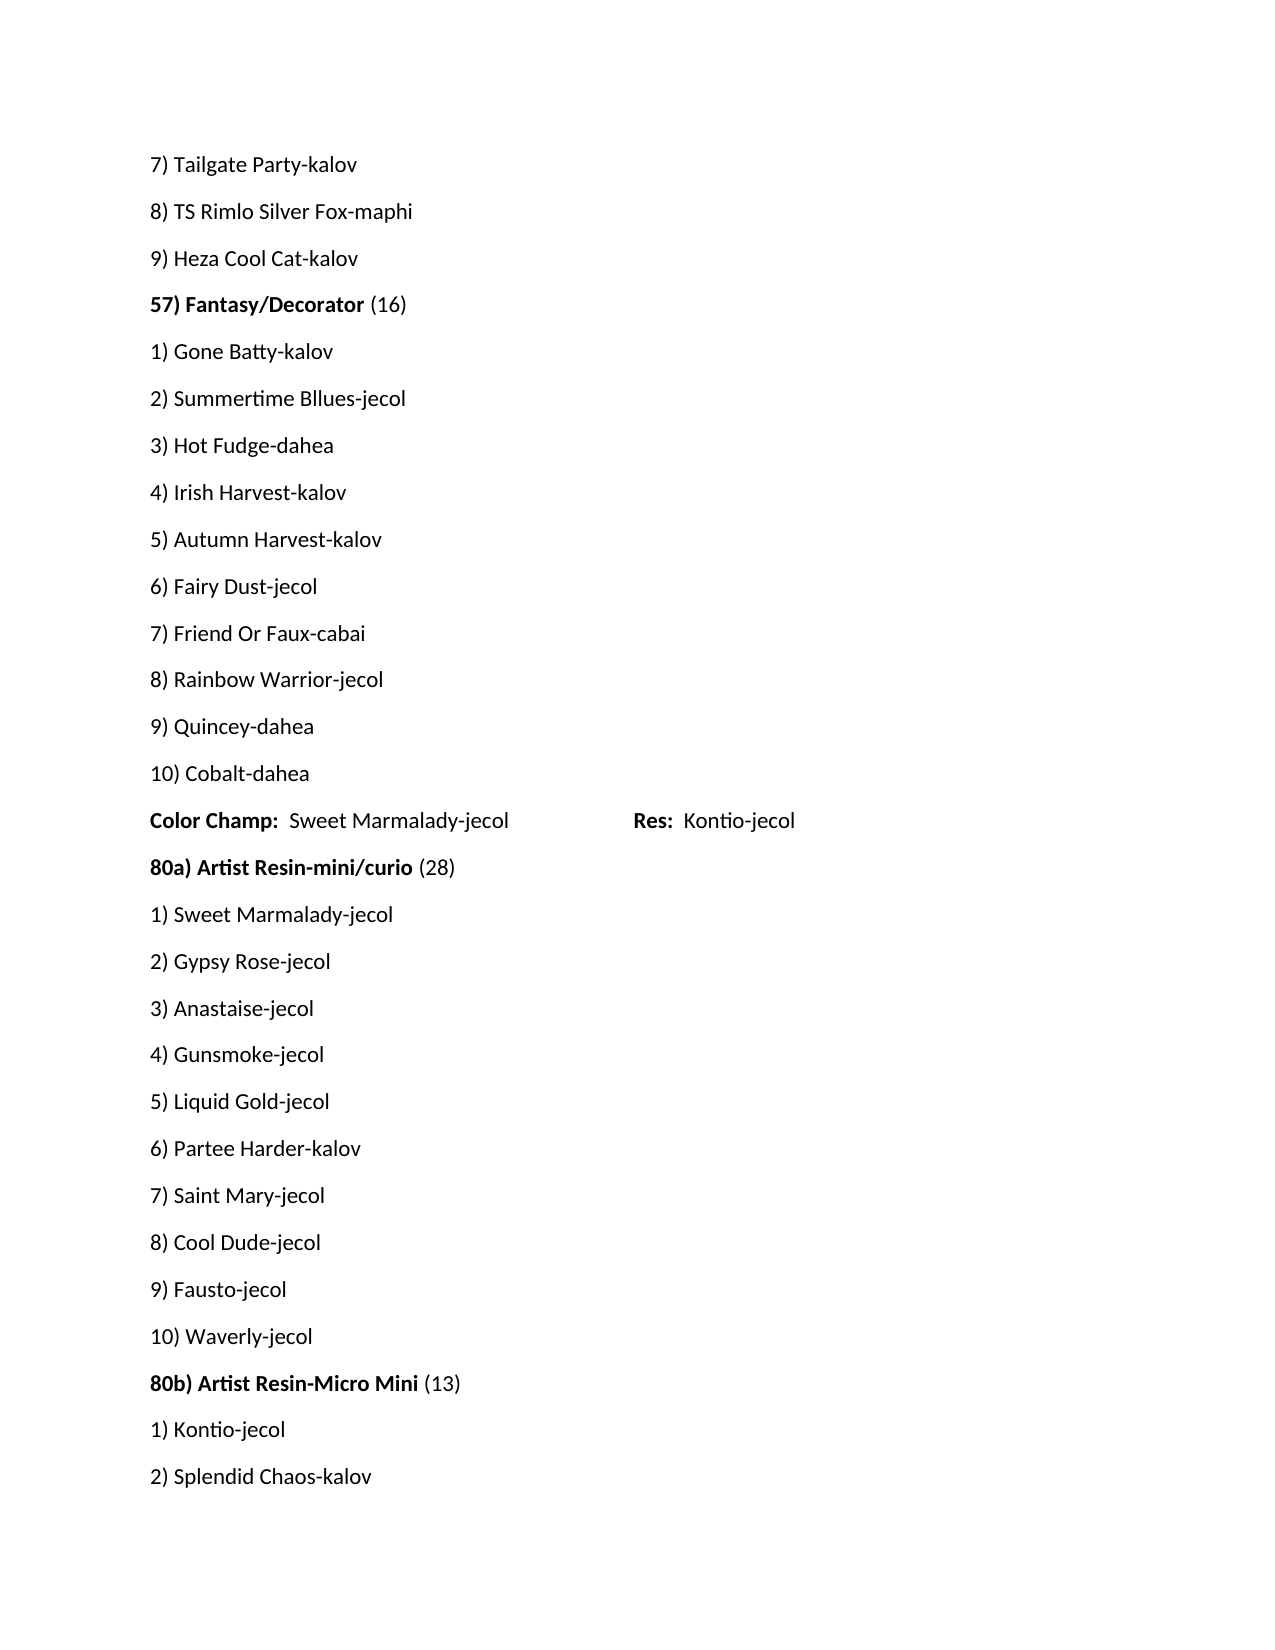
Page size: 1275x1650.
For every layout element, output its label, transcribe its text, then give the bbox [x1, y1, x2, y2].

text 3) Anastaise-jecol [150, 994, 1125, 1022]
text 9) Heza Cool Cat-kalov [150, 244, 1125, 272]
text 2) Gypsy Rose-jecol [150, 947, 1125, 975]
text 1) Kontio-jecol [150, 1416, 1125, 1444]
text 1) Gone Batty-kalov [150, 337, 1125, 366]
text 4) Gunsmoke-jecol [150, 1041, 1125, 1069]
text 80b) Artist Resin-Micro Mini (13) [150, 1369, 1125, 1397]
text 6) Fairy Dust-jecol [150, 572, 1125, 600]
text 2) Splendid Chaos-kalov [150, 1462, 1125, 1491]
text 9) Quincey-dahea [150, 712, 1125, 741]
text 4) Irish Harvest-kalov [150, 478, 1125, 506]
text 80a) Artist Resin-mini/curio (28) [150, 853, 1125, 881]
text 5) Liquid Gold-jecol [150, 1087, 1125, 1116]
text 5) Autumn Harvest-kalov [150, 525, 1125, 553]
text 8) Rainbow Warrior-jecol [150, 666, 1125, 694]
text 10) Cobalt-dahea [150, 759, 1125, 787]
text 2) Summertime Bllues-jecol [150, 384, 1125, 412]
text 7) Saint Mary-jecol [150, 1181, 1125, 1209]
text 3) Hot Fudge-dahea [150, 431, 1125, 459]
text 57) Fantasy/Decorator (16) [150, 291, 1125, 319]
text 7) Friend Or Faux-cabai [150, 619, 1125, 647]
text 8) TS Rimlo Silver Fox-maphi [150, 197, 1125, 225]
text 6) Partee Harder-kalov [150, 1134, 1125, 1162]
text 9) Fausto-jecol [150, 1275, 1125, 1303]
text 8) Cool Dude-jecol [150, 1228, 1125, 1256]
text 1) Sweet Marmalady-jecol [150, 900, 1125, 928]
text 7) Tailgate Party-kalov [150, 150, 1125, 178]
text Color Champ: Sweet Marmalady-jecol Res: Kontio-jecol [150, 806, 1125, 834]
text 10) Waverly-jecol [150, 1322, 1125, 1350]
